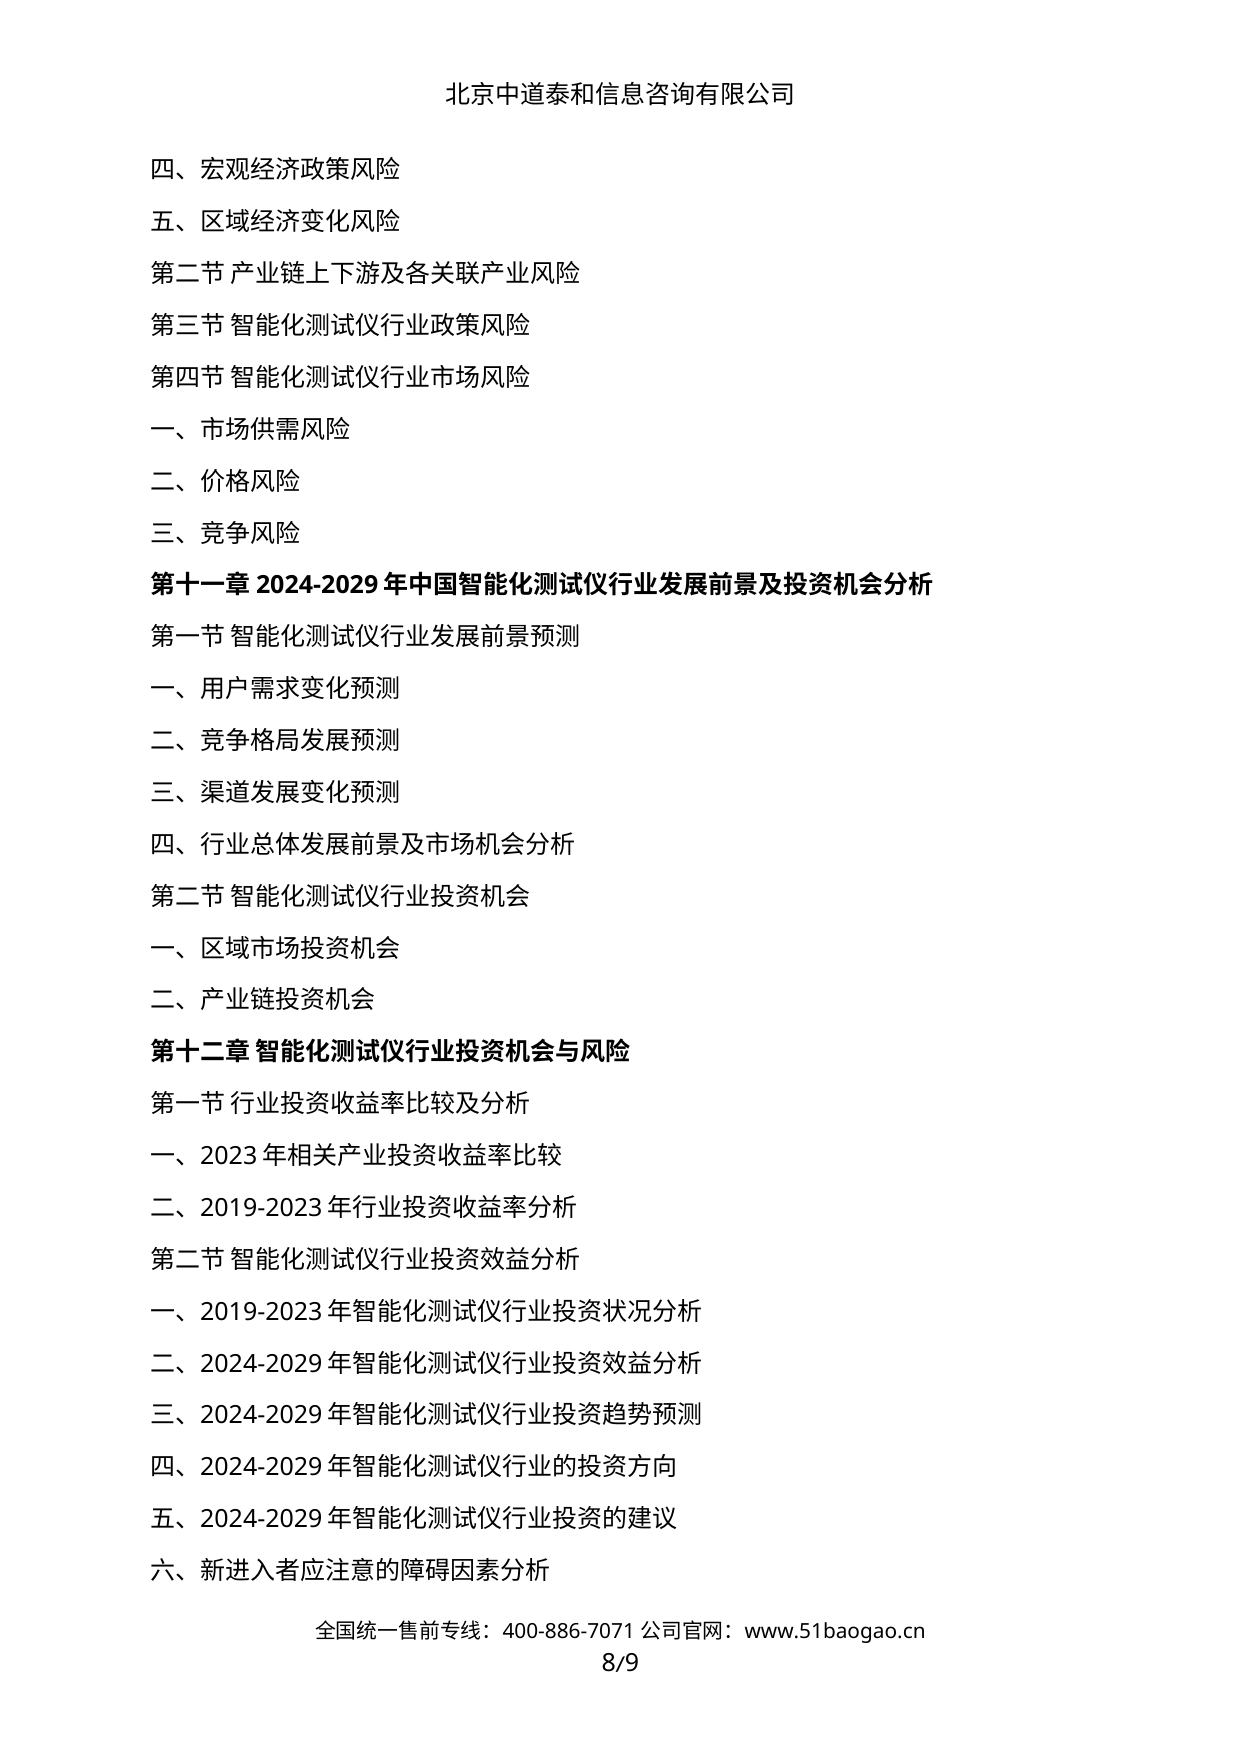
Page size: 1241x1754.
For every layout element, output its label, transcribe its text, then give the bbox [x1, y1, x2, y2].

text 第一节 行业投资收益率比较及分析 [150, 1084, 1090, 1120]
text 第二节 智能化测试仪行业投资机会 [150, 876, 1090, 912]
text 一、市场供需风险 [150, 409, 1090, 446]
text 五、区域经济变化风险 [150, 202, 1090, 238]
text 一、区域市场投资机会 [150, 928, 1090, 964]
text 三、渠道发展变化预测 [150, 772, 1090, 809]
text 四、宏观经济政策风险 [150, 150, 1090, 186]
text 五、2024-2029年智能化测试仪行业投资的建议 [150, 1499, 1090, 1535]
text 二、2019-2023年行业投资收益率分析 [150, 1187, 1090, 1224]
text 第十一章 2024-2029年中国智能化测试仪行业发展前景及投资机会分析 [150, 565, 1090, 601]
text 四、行业总体发展前景及市场机会分析 [150, 824, 1090, 861]
text 六、新进入者应注意的障碍因素分析 [150, 1551, 1090, 1587]
text 一、用户需求变化预测 [150, 669, 1090, 705]
text 二、价格风险 [150, 461, 1090, 497]
text 第一节 智能化测试仪行业发展前景预测 [150, 617, 1090, 653]
text 二、2024-2029年智能化测试仪行业投资效益分析 [150, 1343, 1090, 1379]
text 二、竞争格局发展预测 [150, 721, 1090, 757]
text 第四节 智能化测试仪行业市场风险 [150, 357, 1090, 394]
text 二、产业链投资机会 [150, 980, 1090, 1016]
text 第三节 智能化测试仪行业政策风险 [150, 306, 1090, 342]
text 第十二章 智能化测试仪行业投资机会与风险 [150, 1032, 1090, 1068]
text 四、2024-2029年智能化测试仪行业的投资方向 [150, 1447, 1090, 1483]
text 第二节 智能化测试仪行业投资效益分析 [150, 1239, 1090, 1276]
text 一、2023年相关产业投资收益率比较 [150, 1136, 1090, 1172]
text 三、2024-2029年智能化测试仪行业投资趋势预测 [150, 1395, 1090, 1431]
text 第二节 产业链上下游及各关联产业风险 [150, 254, 1090, 290]
text 一、2019-2023年智能化测试仪行业投资状况分析 [150, 1291, 1090, 1327]
text 三、竞争风险 [150, 513, 1090, 549]
